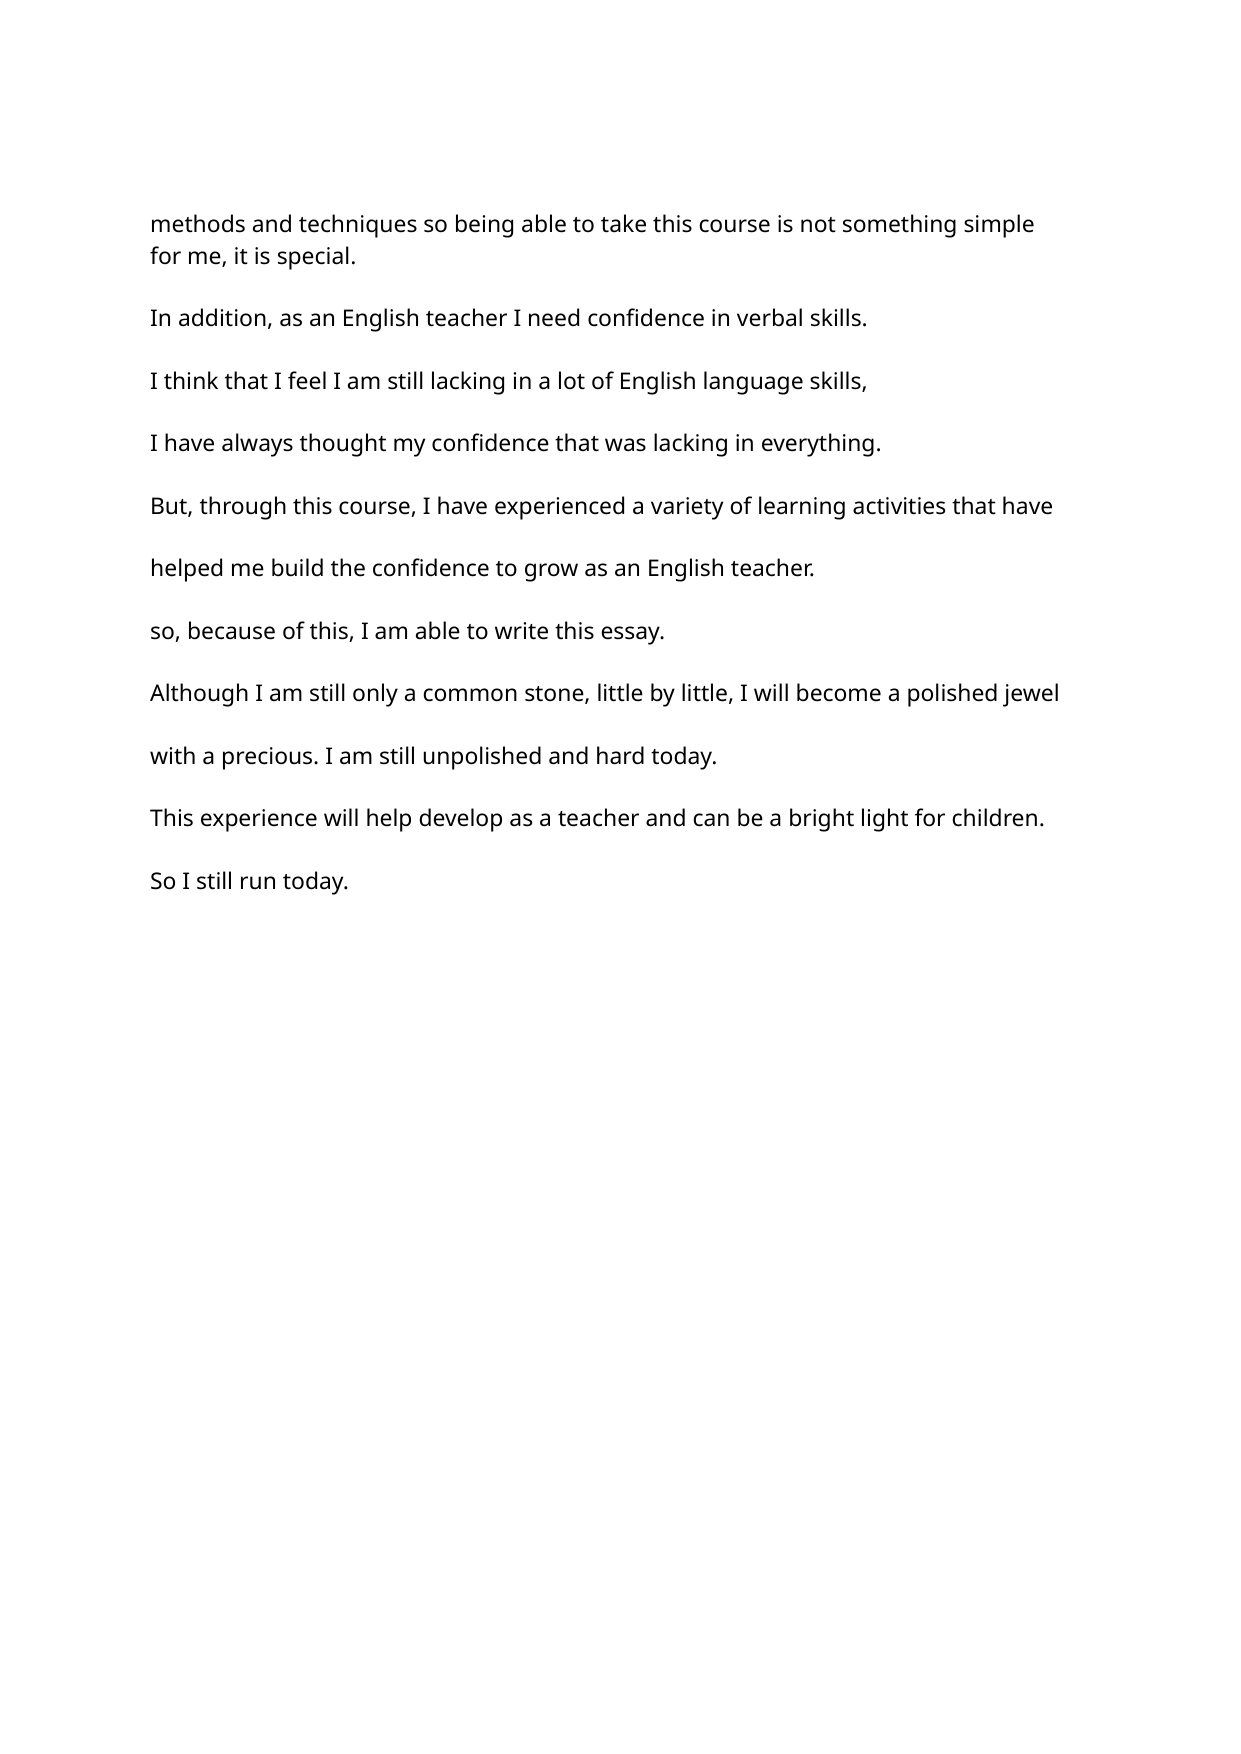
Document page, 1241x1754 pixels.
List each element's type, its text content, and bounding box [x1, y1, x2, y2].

text I have always thought my confidence that was lacking in everything. [150, 427, 1090, 458]
text I think that I feel I am still lacking in a lot of English language skills, [150, 365, 1090, 396]
text with a precious. I am still unpolished and hard today. [150, 740, 1090, 771]
text so, because of this, I am able to write this essay. [150, 583, 1090, 646]
text This experience will help develop as a teacher and can be a bright light for children. [150, 802, 1090, 833]
text In addition, as an English teacher I need confidence in verbal skills. [150, 302, 1090, 333]
text methods and techniques so being able to take this course is not something simple [150, 208, 1090, 240]
text Although I am still only a common stone, little by little, I will become a polished jewel [150, 677, 1090, 708]
text But, through this course, I have experienced a variety of learning activities that have [150, 490, 1090, 521]
text for me, it is special. [150, 240, 1090, 271]
text So I still run today. [150, 865, 1090, 896]
text helped me build the confidence to grow as an English teacher. [150, 552, 1090, 583]
